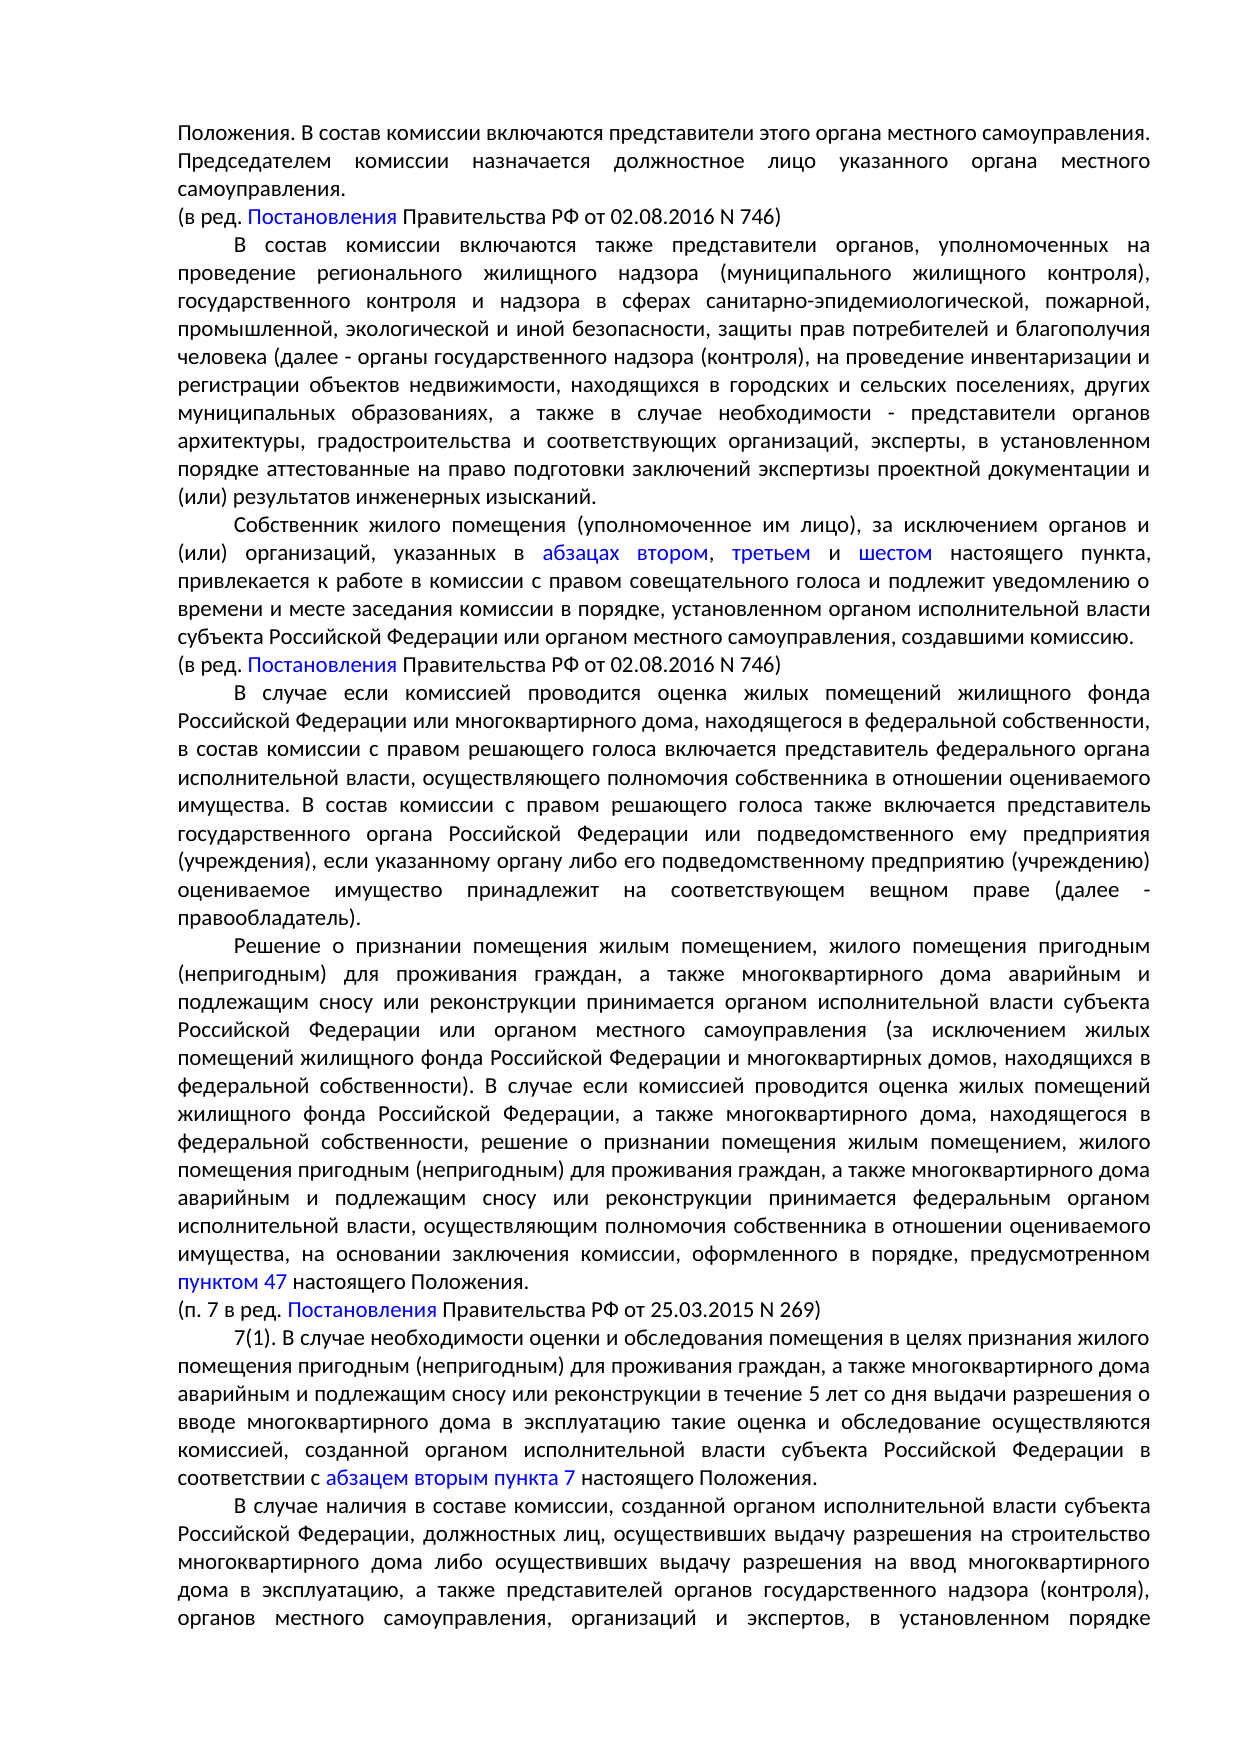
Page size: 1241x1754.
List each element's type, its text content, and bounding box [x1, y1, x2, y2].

text Решение о признании помещения жилым помещением, жилого помещения пригодным (непригодным) для проживания граждан, а также многоквартирного дома аварийным и подлежащим сносу или реконструкции принимается органом исполнительной власти субъекта Российской Федерации или органом местного самоуправления (за исключением жилых помещений жилищного фонда Российской Федерации и многоквартирных домов, находящихся в федеральной собственности). В случае если комиссией проводится оценка жилых помещений жилищного фонда Российской Федерации, а также многоквартирного дома, находящегося в федеральной собственности, решение о признании помещения жилым помещением, жилого помещения пригодным (непригодным) для проживания граждан, а также многоквартирного дома аварийным и подлежащим сносу или реконструкции принимается федеральным органом исполнительной власти, осуществляющим полномочия собственника в отношении оцениваемого имущества, на основании заключения комиссии, оформленного в порядке, предусмотренном пунктом 47 настоящего Положения. [177, 931, 1152, 1295]
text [177, 1491, 1152, 1631]
text 7(1). В случае необходимости оценки и обследования помещения в целях признания жилого помещения пригодным (непригодным) для проживания граждан, а также многоквартирного дома аварийным и подлежащим сносу или реконструкции в течение 5 лет со дня выдачи разрешения о вводе многоквартирного дома в эксплуатацию такие оценка и обследование осуществляются комиссией, созданной органом исполнительной власти субъекта Российской Федерации в соответствии с абзацем вторым пункта 7 настоящего Положения. [177, 1323, 1152, 1491]
text (п. 7 в ред. Постановления Правительства РФ от 25.03.2015 N 269) [177, 1295, 1152, 1323]
text В состав комиссии включаются также представители органов, уполномоченных на проведение регионального жилищного надзора (муниципального жилищного контроля), государственного контроля и надзора в сферах санитарно-эпидемиологической, пожарной, промышленной, экологической и иной безопасности, защиты прав потребителей и благополучия человека (далее - органы государственного надзора (контроля), на проведение инвентаризации и регистрации объектов недвижимости, находящихся в городских и сельских поселениях, других муниципальных образованиях, а также в случае необходимости - представители органов архитектуры, градостроительства и соответствующих организаций, эксперты, в установленном порядке аттестованные на право подготовки заключений экспертизы проектной документации и (или) результатов инженерных изысканий. [177, 230, 1152, 510]
text (в ред. Постановления Правительства РФ от 02.08.2016 N 746) [177, 202, 1152, 230]
text (в ред. Постановления Правительства РФ от 02.08.2016 N 746) [177, 651, 1152, 678]
text В случае если комиссией проводится оценка жилых помещений жилищного фонда Российской Федерации или многоквартирного дома, находящегося в федеральной собственности, в состав комиссии с правом решающего голоса включается представитель федерального органа исполнительной власти, осуществляющего полномочия собственника в отношении оцениваемого имущества. В состав комиссии с правом решающего голоса также включается представитель государственного органа Российской Федерации или подведомственного ему предприятия (учреждения), если указанному органу либо его подведомственному предприятию (учреждению) оцениваемое имущество принадлежит на соответствующем вещном праве (далее - правообладатель). [177, 678, 1152, 931]
text Собственник жилого помещения (уполномоченное им лицо), за исключением органов и (или) организаций, указанных в абзацах втором, третьем и шестом настоящего пункта, привлекается к работе в комиссии с правом совещательного голоса и подлежит уведомлению о времени и месте заседания комиссии в порядке, установленном органом исполнительной власти субъекта Российской Федерации или органом местного самоуправления, создавшими комиссию. [177, 510, 1152, 651]
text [177, 118, 1152, 202]
